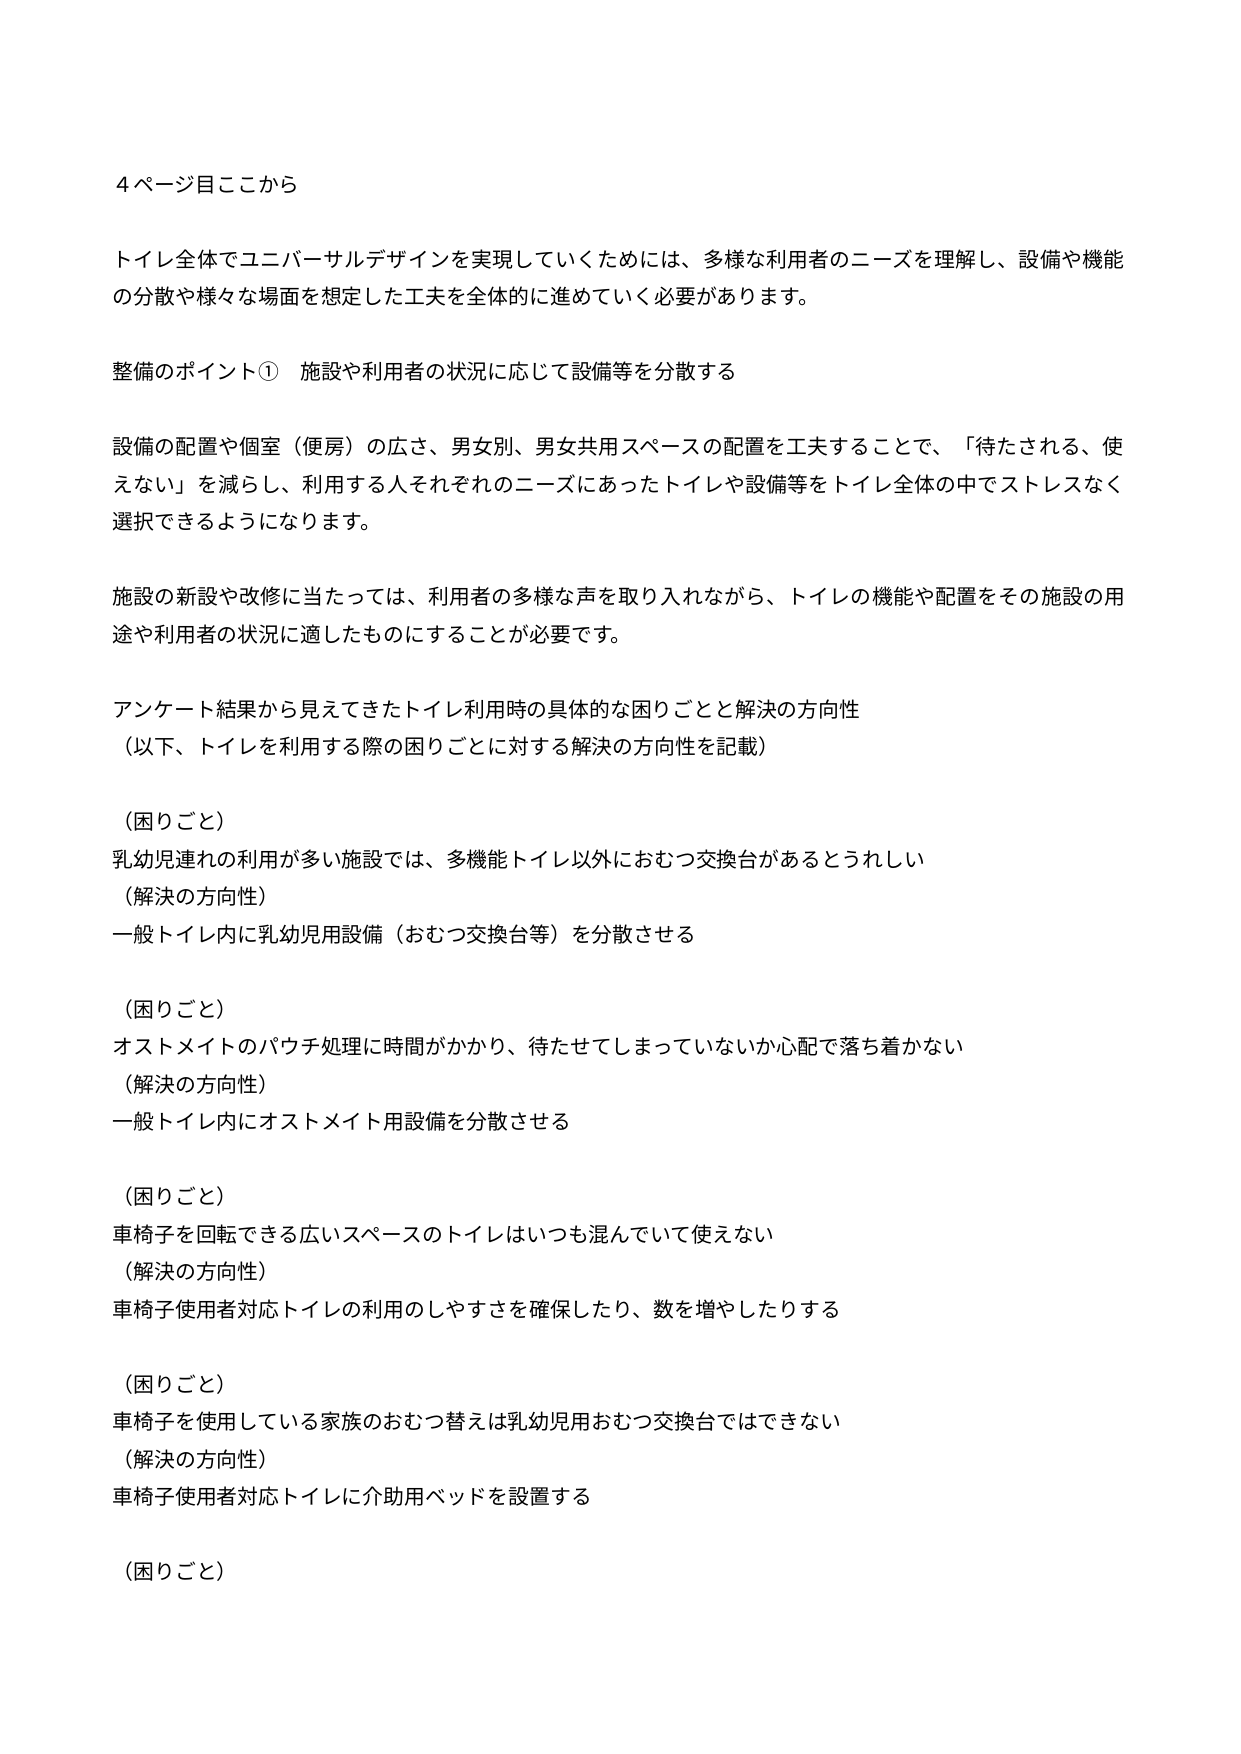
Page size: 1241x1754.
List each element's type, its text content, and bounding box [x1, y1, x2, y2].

text 施設の新設や改修に当たっては、利用者の多様な声を取り入れながら、トイレの機能や配置をその施設の用途や利用者の状況に適したものにすることが必要です。 [112, 577, 1128, 652]
text 車椅子を回転できる広いスペースのトイレはいつも混んでいて使えない [112, 1214, 1128, 1252]
text （解決の方向性） [112, 1064, 1128, 1102]
text 車椅子を使用している家族のおむつ替えは乳幼児用おむつ交換台ではできない [112, 1402, 1128, 1439]
text （解決の方向性） [112, 877, 1128, 914]
text 車椅子使用者対応トイレの利用のしやすさを確保したり、数を増やしたりする [112, 1289, 1128, 1327]
text （困りごと） [112, 1364, 1128, 1402]
text ４ページ目ここから [112, 164, 1128, 202]
text （困りごと） [112, 1177, 1128, 1214]
text 乳幼児連れの利用が多い施設では、多機能トイレ以外におむつ交換台があるとうれしい [112, 839, 1128, 877]
text アンケート結果から見えてきたトイレ利用時の具体的な困りごとと解決の方向性 [112, 689, 1128, 727]
text （解決の方向性） [112, 1439, 1128, 1477]
text （以下、トイレを利用する際の困りごとに対する解決の方向性を記載） [112, 727, 1128, 764]
text 車椅子使用者対応トイレに介助用ベッドを設置する [112, 1477, 1128, 1514]
text 設備の配置や個室（便房）の広さ、男女別、男女共用スペースの配置を工夫することで、「待たされる、使えない」を減らし、利用する人それぞれのニーズにあったトイレや設備等をトイレ全体の中でストレスなく選択できるようになります。 [112, 427, 1128, 539]
text 整備のポイント① 施設や利用者の状況に応じて設備等を分散する [112, 352, 1128, 389]
text （困りごと） [112, 989, 1128, 1027]
text （解決の方向性） [112, 1252, 1128, 1289]
text （困りごと） [112, 802, 1128, 839]
text （困りごと） [112, 1552, 1128, 1589]
text オストメイトのパウチ処理に時間がかかり、待たせてしまっていないか心配で落ち着かない [112, 1027, 1128, 1064]
text 一般トイレ内に乳幼児用設備（おむつ交換台等）を分散させる [112, 914, 1128, 952]
text 一般トイレ内にオストメイト用設備を分散させる [112, 1102, 1128, 1139]
text トイレ全体でユニバーサルデザインを実現していくためには、多様な利用者のニーズを理解し、設備や機能の分散や様々な場面を想定した工夫を全体的に進めていく必要があります。 [112, 239, 1128, 314]
